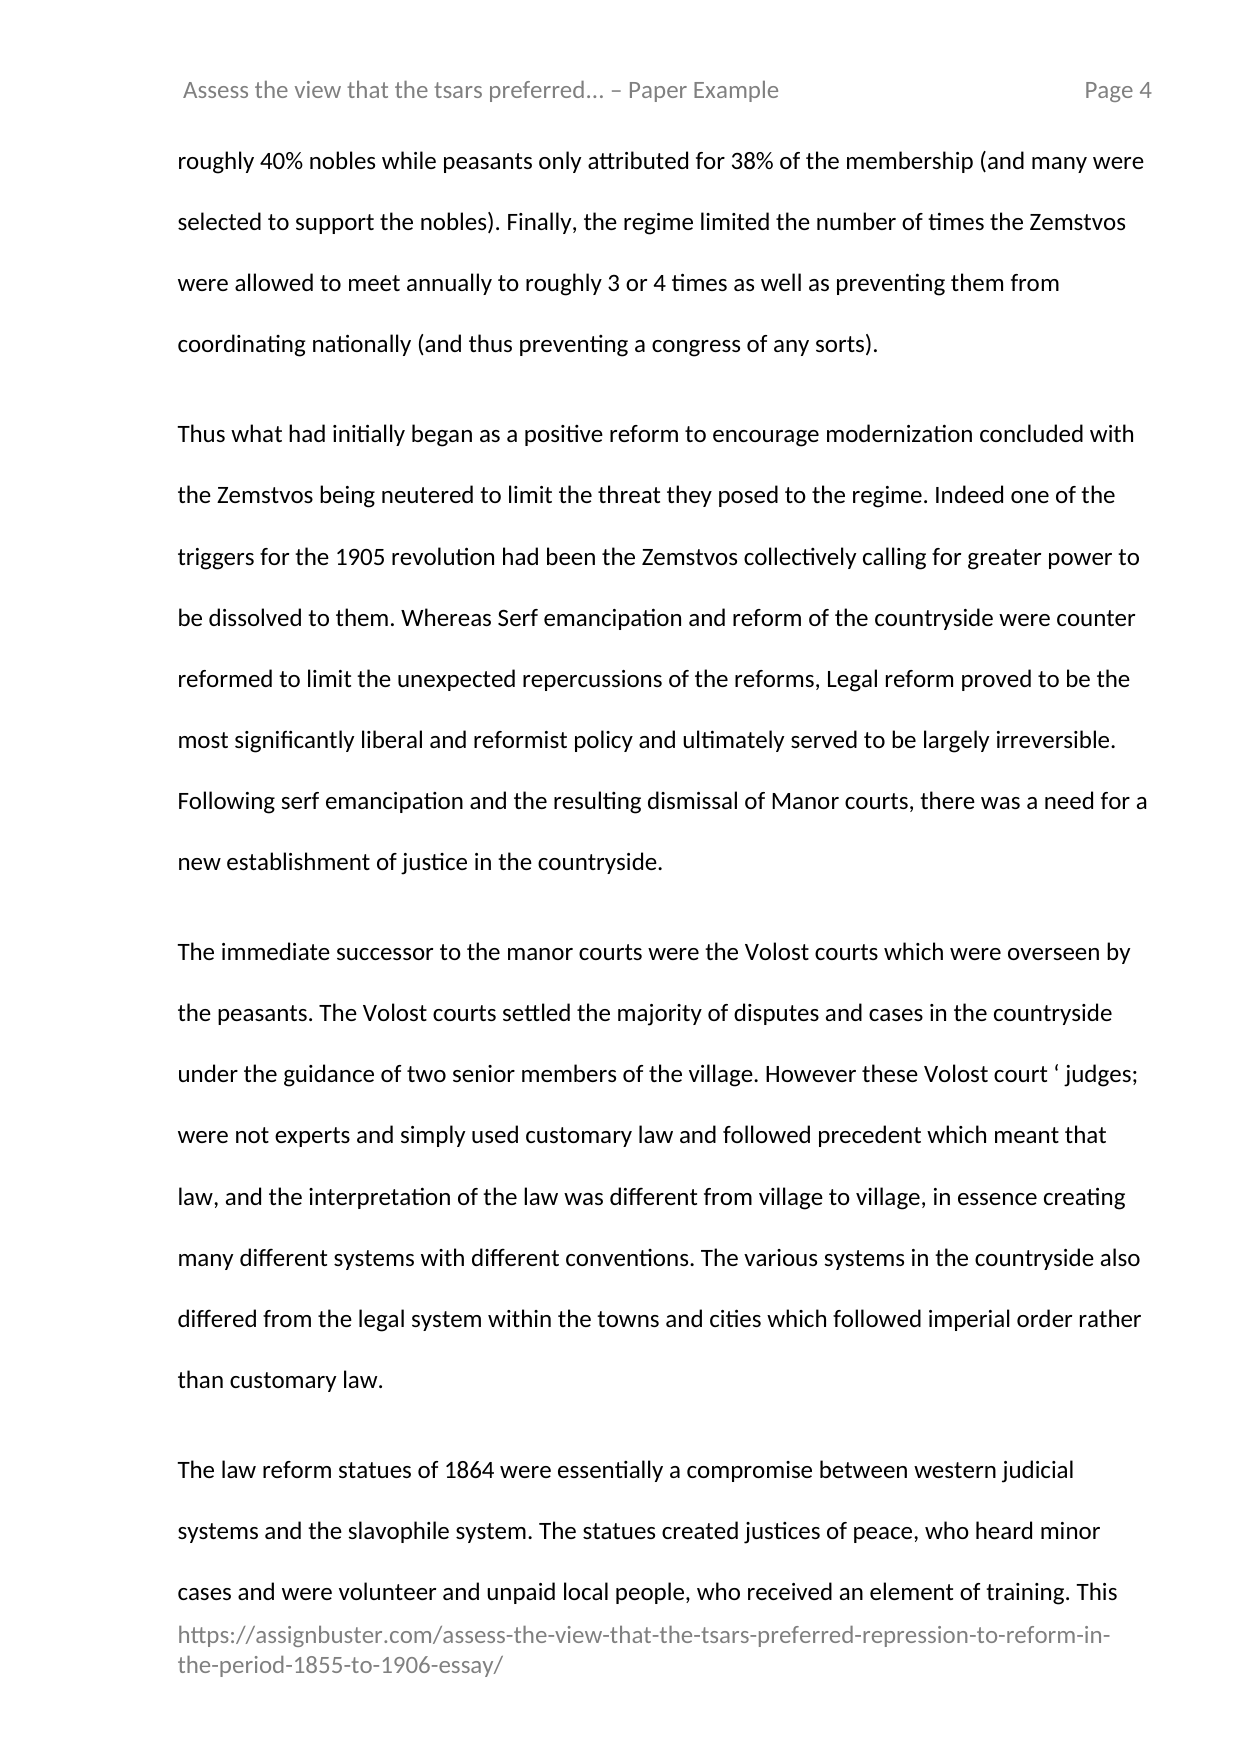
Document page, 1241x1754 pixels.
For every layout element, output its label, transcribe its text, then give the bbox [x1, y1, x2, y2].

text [177, 1454, 1152, 1607]
text Thus what had initially began as a positive reform to encourage modernization concluded with the Zemstvos being neutered to limit the threat they posed to the regime. Indeed one of the triggers for the 1905 revolution had been the Zemstvos collectively calling for greater power to be dissolved to them. Whereas Serf emancipation and reform of the countryside were counter reformed to limit the unexpected repercussions of the reforms, Legal reform proved to be the most significantly liberal and reformist policy and ultimately served to be largely irreversible. Following serf emancipation and the resulting dismissal of Manor courts, there was a need for a new establishment of justice in the countryside. [177, 419, 1152, 876]
text The immediate successor to the manor courts were the Volost courts which were overseen by the peasants. The Volost courts settled the majority of disputes and cases in the countryside under the guidance of two senior members of the village. However these Volost court ‘ judges; were not experts and simply used customary law and followed precedent which meant that law, and the interpretation of the law was different from village to village, in essence creating many different systems with different conventions. The various systems in the countryside also differed from the legal system within the towns and cities which followed imperial order rather than customary law. [177, 936, 1152, 1394]
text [177, 145, 1152, 359]
